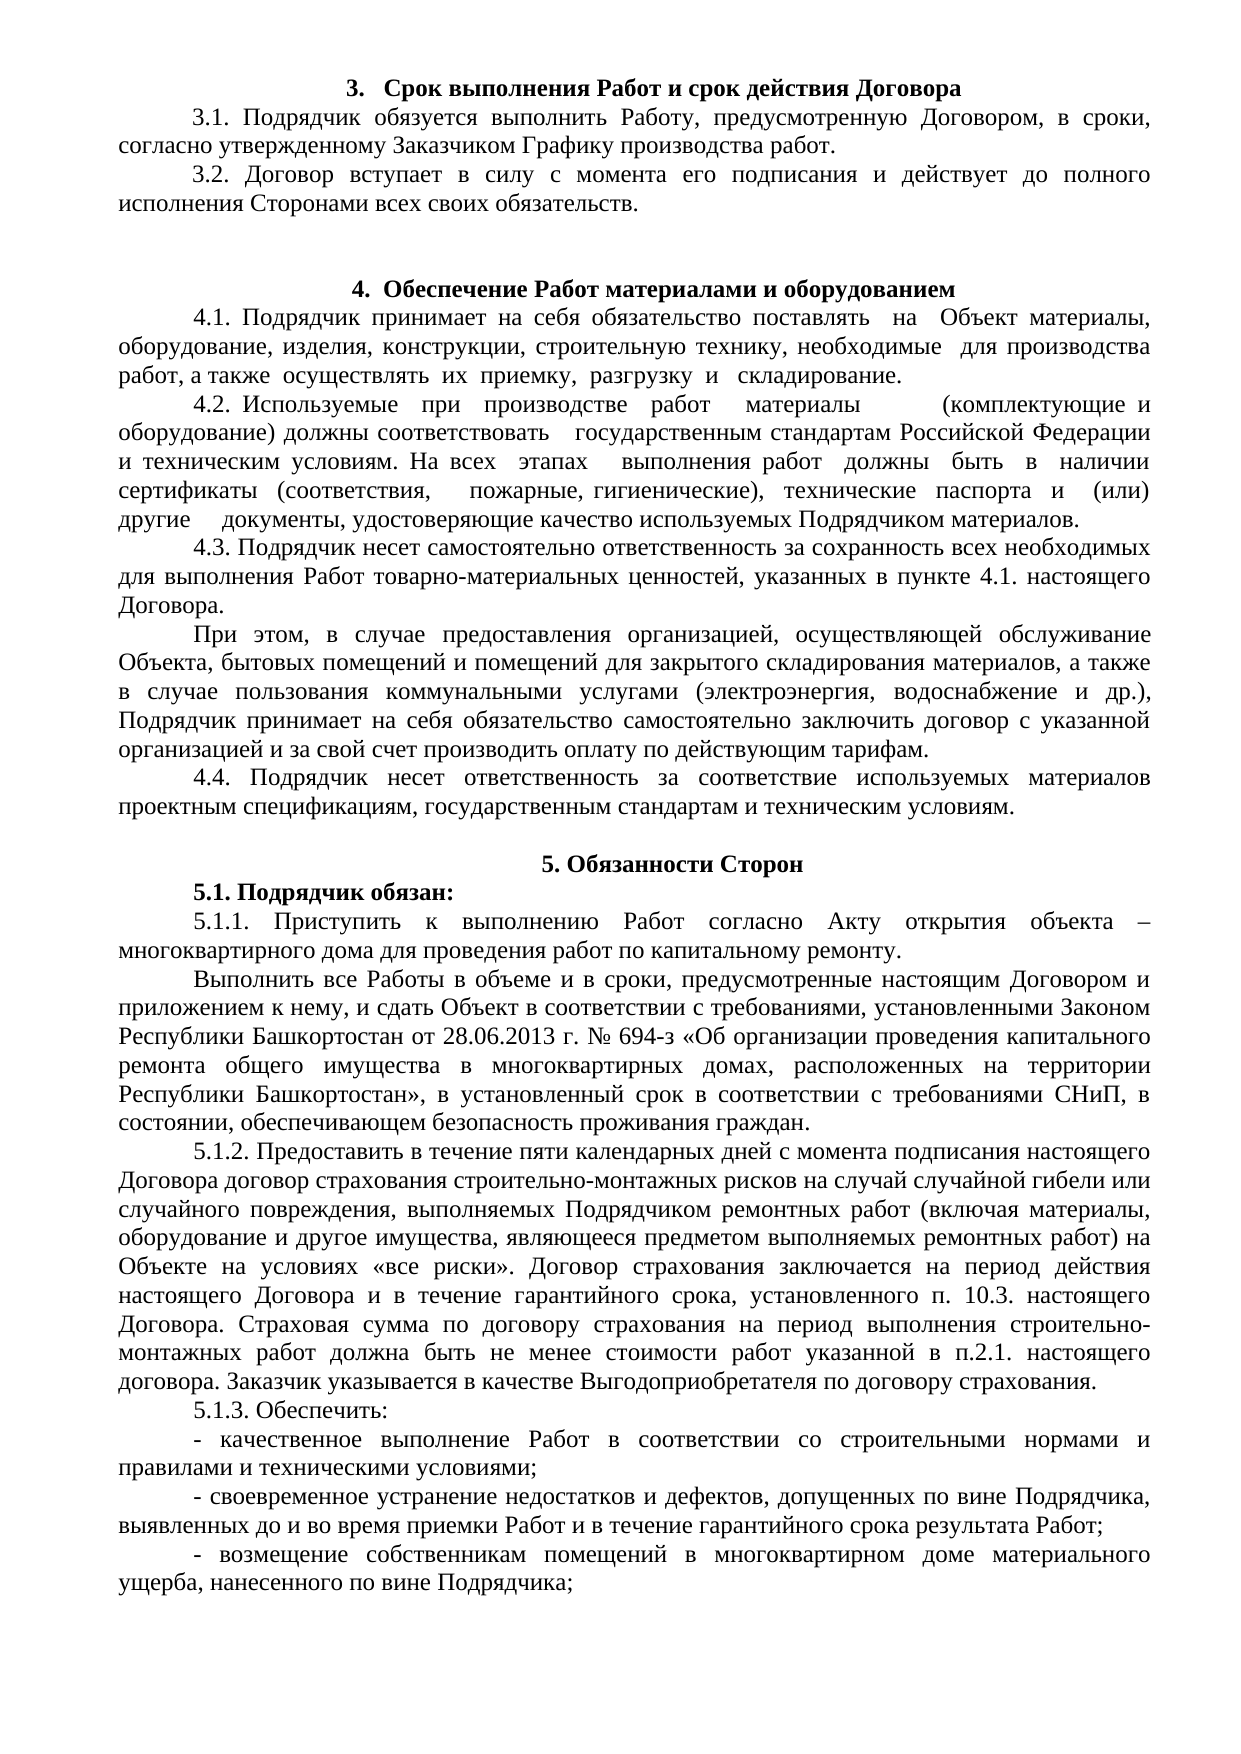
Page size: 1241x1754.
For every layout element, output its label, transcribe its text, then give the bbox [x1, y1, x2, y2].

text - возмещение собственникам помещений в многоквартирном доме материального ущерба, нанесенного по вине Подрядчика; [118, 1539, 1152, 1596]
text 4.2. Используемые при производстве работ материалы (комплектующие и оборудование) должны соответствовать государственным стандартам Российской Федерации и техническим условиям. На всех этапах выполнения работ должны быть в наличии сертификаты (соответствия, пожарные, гигиенические), технические паспорта и (или) другие документы, удостоверяющие качество используемых Подрядчиком материалов. [118, 389, 1152, 532]
text 5.1.2. Предоставить в течение пяти календарных дней с момента подписания настоящего Договора договор страхования строительно-монтажных рисков на случай случайной гибели или случайного повреждения, выполняемых Подрядчиком ремонтных работ (включая материалы, оборудование и другое имущества, являющееся предметом выполняемых ремонтных работ) на Объекте на условиях «все риски». Договор страхования заключается на период действия настоящего Договора и в течение гарантийного срока, установленного п. 10.3. настоящего Договора. Страховая сумма по договору страхования на период выполнения строительно-монтажных работ должна быть не менее стоимости работ указанной в п.2.1. настоящего договора. Заказчик указывается в качестве Выгодоприобретателя по договору страхования. [118, 1136, 1152, 1395]
text 3.2. Договор вступает в силу с момента его подписания и действует до полного исполнения Сторонами всех своих обязательств. [118, 159, 1152, 217]
text 5.1. Подрядчик обязан: [118, 877, 1152, 906]
text 5.1.3. Обеспечить: [118, 1395, 1152, 1424]
text 4.3. Подрядчик несет самостоятельно ответственность за сохранность всех необходимых для выполнения Работ товарно-материальных ценностей, указанных в пункте 4.1. настоящего Договора. [118, 532, 1152, 619]
text - качественное выполнение Работ в соответствии со строительными нормами и правилами и техническими условиями; [118, 1424, 1152, 1481]
text 4.4. Подрядчик несет ответственность за соответствие используемых материалов проектным спецификациям, государственным стандартам и техническим условиям. [118, 762, 1152, 820]
text - своевременное устранение недостатков и дефектов, допущенных по вине Подрядчика, выявленных до и во время приемки Работ и в течение гарантийного срока результата Работ; [118, 1481, 1152, 1539]
list Срок выполнения Работ и срок действия Договора [156, 73, 1152, 102]
text 4.1. Подрядчик принимает на себя обязательство поставлять на Объект материалы, оборудование, изделия, конструкции, строительную технику, необходимые для производства работ, а также осуществлять их приемку, разгрузку и складирование. [118, 302, 1152, 389]
text 5.1.1. Приступить к выполнению Работ согласно Акту открытия объекта – многоквартирного дома для проведения работ по капитальному ремонту. [118, 906, 1152, 964]
text Выполнить все Работы в объеме и в сроки, предусмотренные настоящим Договором и приложением к нему, и сдать Объект в соответствии с требованиями, установленными Законом Республики Башкортостан от 28.06.2013 г. № 694-з «Об организации проведения капитального ремонта общего имущества в многоквартирных домах, расположенных на территории Республики Башкортостан», в установленный срок в соответствии с требованиями СНиП, в состоянии, обеспечивающем безопасность проживания граждан. [118, 964, 1152, 1136]
text При этом, в случае предоставления организацией, осуществляющей обслуживание Объекта, бытовых помещений и помещений для закрытого складирования материалов, а также в случае пользования коммунальными услугами (электроэнергия, водоснабжение и др.), Подрядчик принимает на себя обязательство самостоятельно заключить договор с указанной организацией и за свой счет производить оплату по действующим тарифам. [118, 619, 1152, 762]
text 5. Обязанности Сторон [118, 849, 1152, 877]
text 3.1. Подрядчик обязуется выполнить Работу, предусмотренную Договором, в сроки, согласно утвержденному Заказчиком Графику производства работ. [118, 102, 1152, 159]
text 4. Обеспечение Работ материалами и оборудованием [156, 274, 1152, 302]
